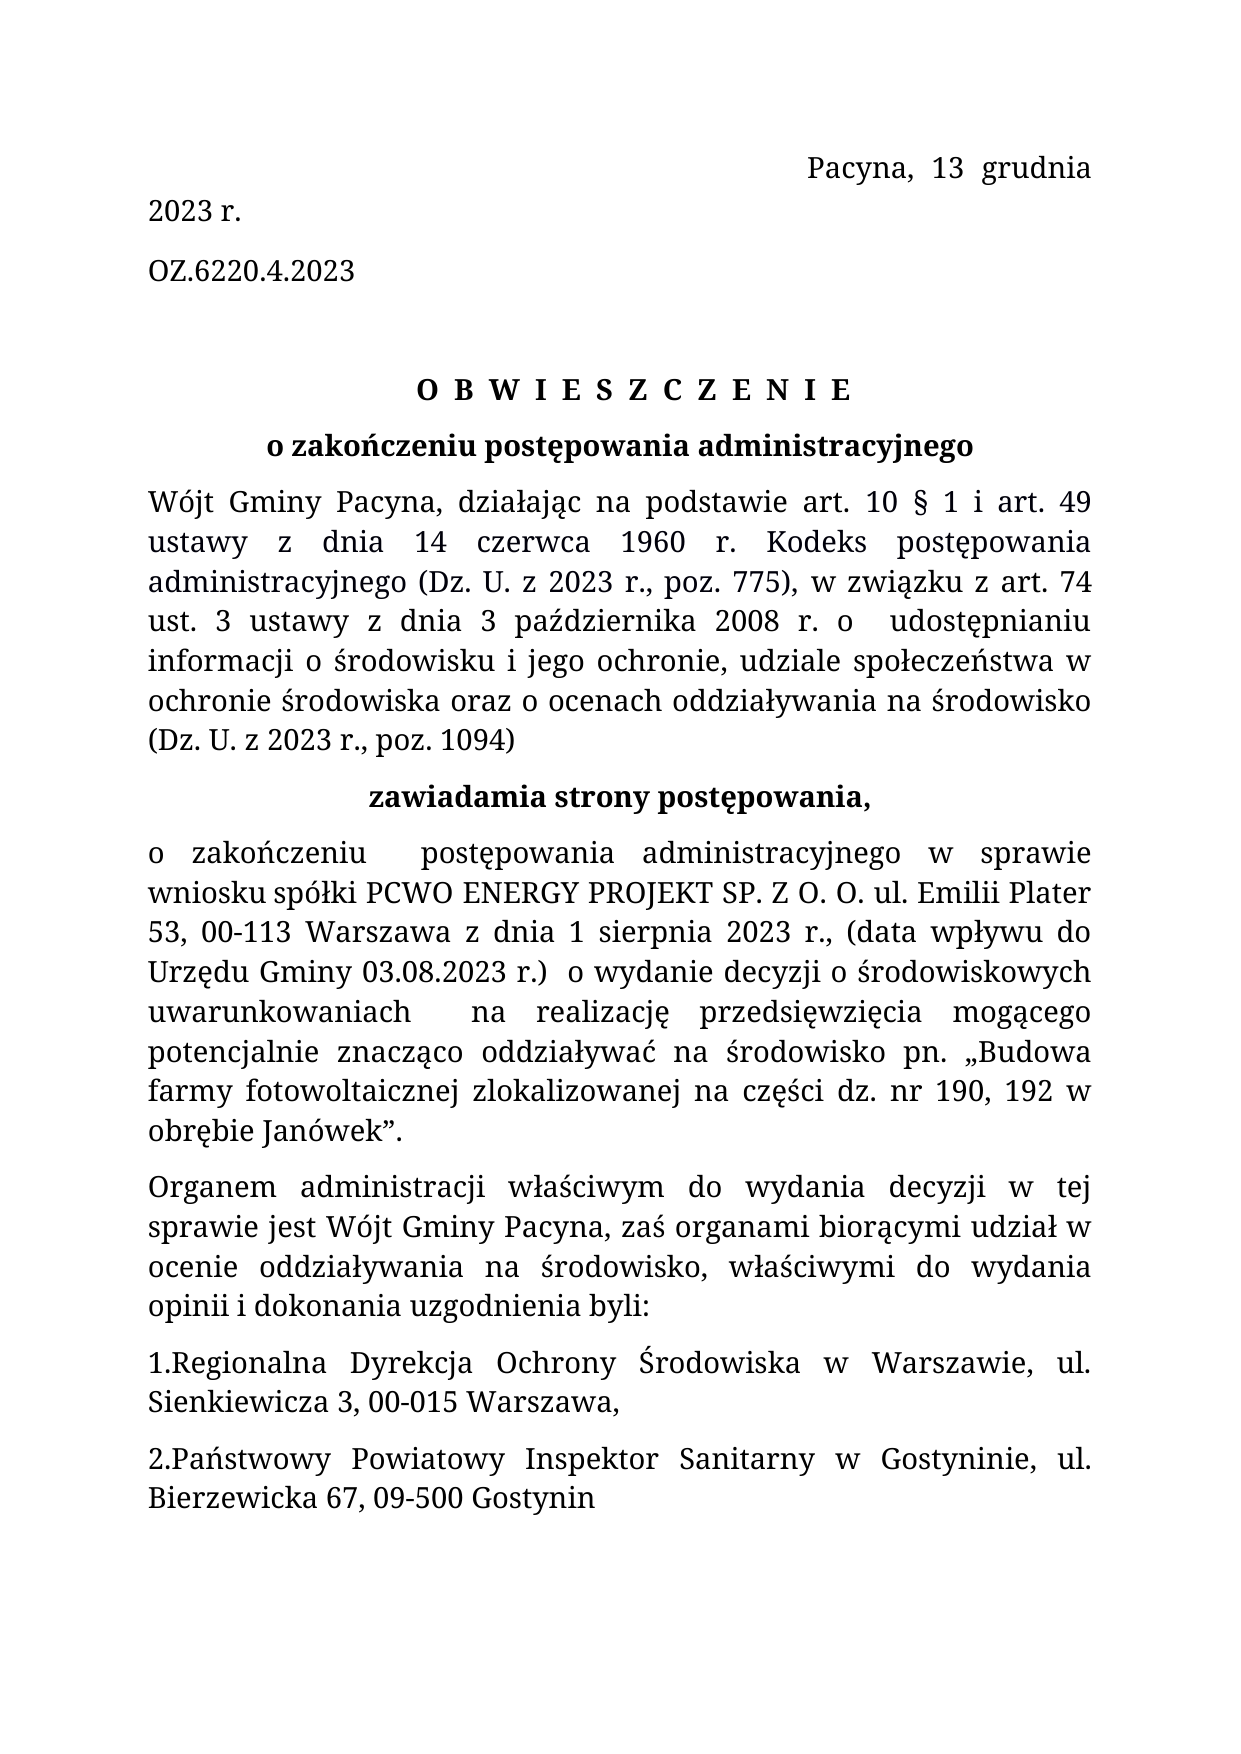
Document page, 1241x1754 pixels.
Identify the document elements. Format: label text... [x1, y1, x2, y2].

text Wójt Gminy Pacyna, działając na podstawie art. 10 § 1 i art. 49 ustawy z dnia 14 czerwca 1960 r. Kodeks postępowania administracyjnego (Dz. U. z 2023 r., poz. 775), w związku z art. 74 ust. 3 ustawy z dnia 3 października 2008 r. o udostępnianiu informacji o środowisku i jego ochronie, udziale społeczeństwa w ochronie środowiska oraz o ocenach oddziaływania na środowisko (Dz. U. z 2023 r., poz. 1094) [148, 482, 1093, 759]
text o zakończeniu postępowania administracyjnego [148, 425, 1093, 465]
text OZ.6220.4.2023 [148, 250, 1093, 289]
text O B W I E S Z C Z E N I E [342, 369, 1093, 408]
text 1.Regionalna Dyrekcja Ochrony Środowiska w Warszawie, ul. Sienkiewicza 3, 00-015 Warszawa, [148, 1342, 1093, 1421]
text Pacyna, 13 grudnia 2023 r. [148, 148, 1093, 230]
text zawiadamia strony postępowania, [148, 776, 1093, 816]
text o zakończeniu postępowania administracyjnego w sprawie wniosku spółki PCWO ENERGY PROJEKT SP. Z O. O. ul. Emilii Plater 53, 00-113 Warszawa z dnia 1 sierpnia 2023 r., (data wpływu do Urzędu Gminy 03.08.2023 r.) o wydanie decyzji o środowiskowych uwarunkowaniach na realizację przedsięwzięcia mogącego potencjalnie znacząco oddziaływać na środowisko pn. „Budowa farmy fotowoltaicznej zlokalizowanej na części dz. nr 190, 192 w obrębie Janówek”. [148, 832, 1093, 1150]
text 2.Państwowy Powiatowy Inspektor Sanitarny w Gostyninie, ul. Bierzewicka 67, 09-500 Gostynin [148, 1438, 1093, 1517]
text Organem administracji właściwym do wydania decyzji w tej sprawie jest Wójt Gminy Pacyna, zaś organami biorącymi udział w ocenie oddziaływania na środowisko, właściwymi do wydania opinii i dokonania uzgodnienia byli: [148, 1167, 1093, 1325]
